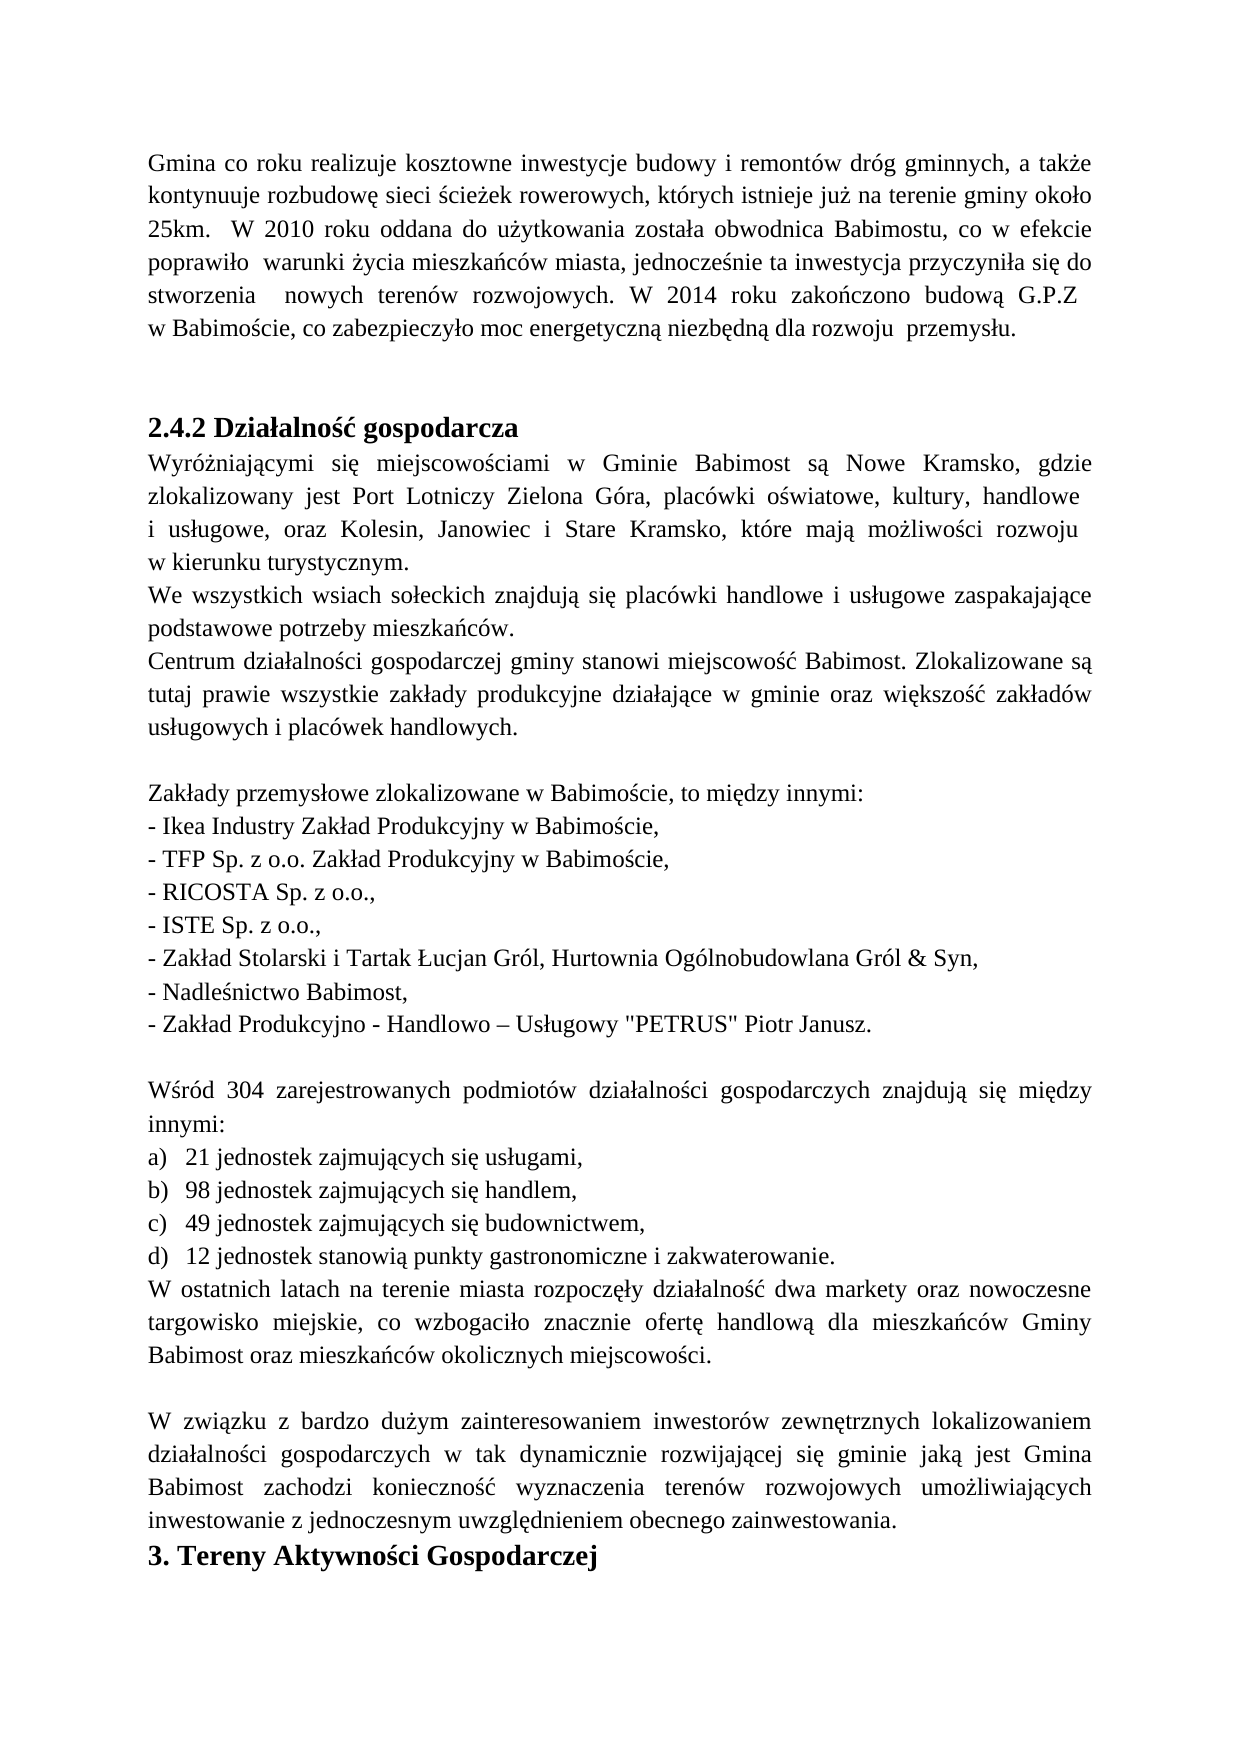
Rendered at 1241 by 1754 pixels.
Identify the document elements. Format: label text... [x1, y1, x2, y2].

text - RICOSTA Sp. z o.o., [148, 877, 1093, 906]
text We wszystkich wsiach sołeckich znajdują się placówki handlowe i usługowe zaspakajające podstawowe potrzeby mieszkańców. [148, 580, 1093, 642]
text 2.4.2 Działalność gospodarcza [148, 410, 1093, 443]
text - Nadleśnictwo Babimost, [148, 977, 1093, 1005]
text Wśród 304 zarejestrowanych podmiotów działalności gospodarczych znajdują się między innymi: [148, 1076, 1093, 1137]
text - Zakład Produkcyjno - Handlowo – Usługowy "PETRUS" Piotr Janusz. [148, 1009, 1093, 1038]
text W ostatnich latach na terenie miasta rozpoczęły działalność dwa markety oraz nowoczesne targowisko miejskie, co wzbogaciło znacznie ofertę handlową dla mieszkańców Gminy Babimost oraz mieszkańców okolicznych miejscowości. [148, 1274, 1093, 1368]
text Zakłady przemysłowe zlokalizowane w Babimoście, to między innymi: [148, 778, 1093, 807]
text - Ikea Industry Zakład Produkcyjny w Babimoście, [148, 811, 1093, 840]
text Gmina co roku realizuje kosztowne inwestycje budowy i remontów dróg gminnych, a także kontynuuje rozbudowę sieci ścieżek rowerowych, których istnieje już na terenie gminy około 25km. W 2010 roku oddana do użytkowania została obwodnica Babimostu, co w efekcie poprawiło warunki życia mieszkańców miasta, jednocześnie ta inwestycja przyczyniła się do stworzenia nowych terenów rozwojowych. W 2014 roku zakończono budową G.P.Z w Babimoście, co zabezpieczyło moc energetyczną niezbędną dla rozwoju przemysłu. [148, 148, 1093, 341]
text Centrum działalności gospodarczej gminy stanowi miejscowość Babimost. Zlokalizowane są tutaj prawie wszystkie zakłady produkcyjne działające w gminie oraz większość zakładów usługowych i placówek handlowych. [148, 646, 1093, 741]
text W związku z bardzo dużym zainteresowaniem inwestorów zewnętrznych lokalizowaniem działalności gospodarczych w tak dynamicznie rozwijającej się gminie jaką jest Gmina Babimost zachodzi konieczność wyznaczenia terenów rozwojowych umożliwiających inwestowanie z jednoczesnym uwzględnieniem obecnego zainwestowania. [148, 1406, 1093, 1534]
list 49 jednostek zajmujących się budownictwem, [148, 1208, 1093, 1236]
text - ISTE Sp. z o.o., [148, 911, 1093, 939]
text - TFP Sp. z o.o. Zakład Produkcyjny w Babimoście, [148, 844, 1093, 873]
list 12 jednostek stanowią punkty gastronomiczne i zakwaterowanie. [148, 1241, 1093, 1269]
text Wyróżniającymi się miejscowościami w Gminie Babimost są Nowe Kramsko, gdzie zlokalizowany jest Port Lotniczy Zielona Góra, placówki oświatowe, kultury, handlowe i usługowe, oraz Kolesin, Janowiec i Stare Kramsko, które mają możliwości rozwoju w kierunku turystycznym. [148, 448, 1093, 576]
list 21 jednostek zajmujących się usługami, [148, 1142, 1093, 1170]
text 3. Tereny Aktywności Gospodarczej [148, 1538, 1093, 1571]
text - Zakład Stolarski i Tartak Łucjan Gról, Hurtownia Ogólnobudowlana Gról & Syn, [148, 943, 1093, 972]
list 98 jednostek zajmujących się handlem, [148, 1175, 1093, 1203]
